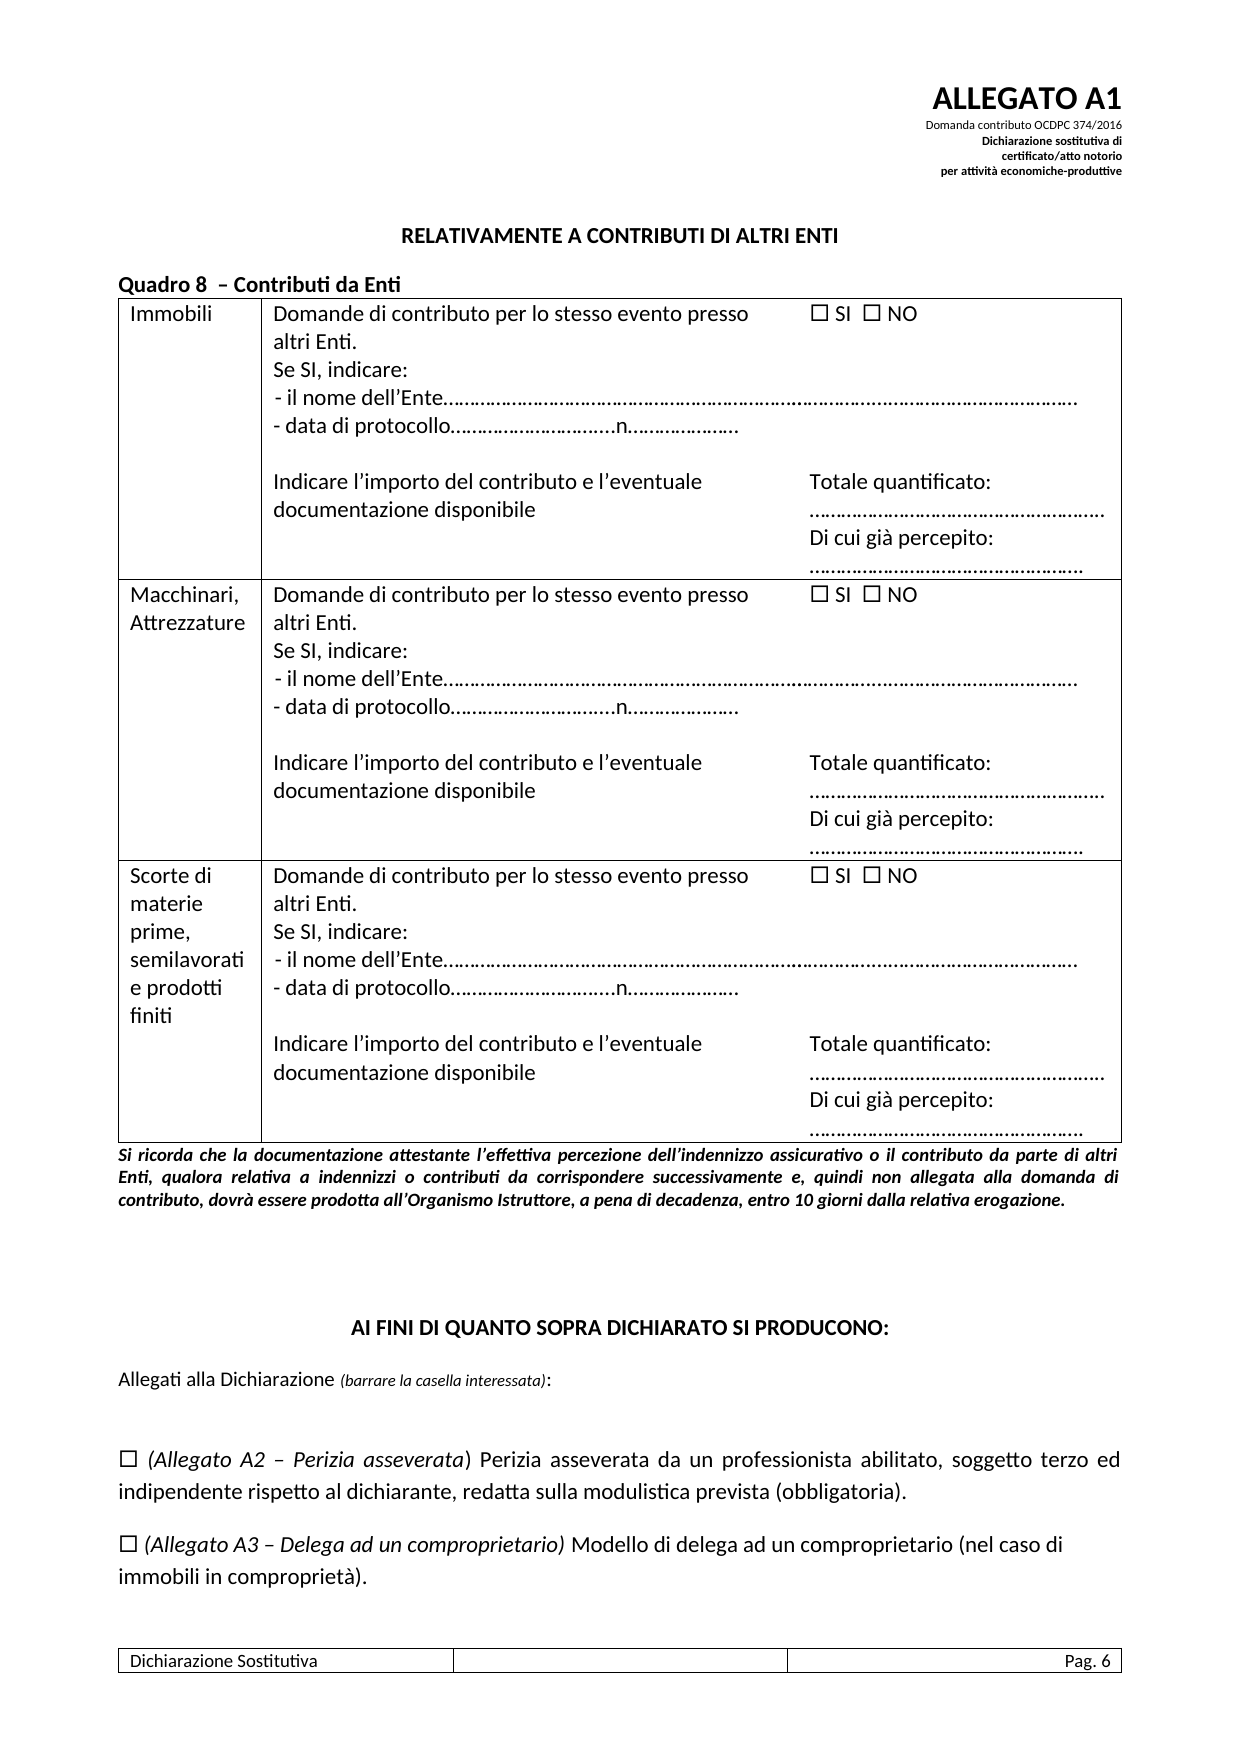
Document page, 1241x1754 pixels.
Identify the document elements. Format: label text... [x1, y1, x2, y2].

table_cell Scorte di materie prime, semilavorati e prodotti finiti [119, 861, 261, 1142]
text Allegati alla Dichiarazione (barrare la casella interessata): [118, 1367, 1122, 1392]
list RELATIVAMENTE A CONTRIBUTI DI ALTRI ENTI [118, 222, 1122, 249]
table_header SI NO ……………...……………………………… Totale quantificato: ……………………………………………….. Di cui già percepito: ……………………………………………. [798, 299, 1121, 579]
text (Allegato A2 – Perizia asseverata) Perizia asseverata da un professionista abilitato, soggetto terzo ed indipendente rispetto al dichiarante, redatta sulla modulistica prevista (obbligatoria). [118, 1445, 1122, 1505]
table_cell Macchinari, Attrezzature [119, 580, 261, 860]
text Si ricorda che la documentazione attestante l’effettiva percezione dell’indennizzo assicurativo o il contributo da parte di altri Enti, qualora relativa a indennizzi o contributi da corrispondere successivamente e, quindi non allegata alla domanda di contributo, dovrà essere prodotta all’Organismo Istruttore, a pena di decadenza, entro 10 giorni dalla relativa erogazione. [118, 1143, 1122, 1211]
table_header Immobili [119, 299, 261, 579]
table_cell Domande di contributo per lo stesso evento presso altri Enti. Se SI, indicare: - il nome dell’Ente………………………………………………………….. - data di protocollo………………………....n………………… Indicare l’importo del contributo e l’eventuale documentazione disponibile [262, 861, 798, 1142]
text AI FINI DI QUANTO SOPRA DICHIARATO SI PRODUCONO: [118, 1313, 1122, 1341]
table_cell SI NO ……………...……………………………… Totale quantificato: ……………………………………………….. Di cui già percepito: ……………………………………………. [798, 861, 1121, 1142]
text Quadro 8 – Contributi da Enti [118, 270, 1122, 298]
table_header Domande di contributo per lo stesso evento presso altri Enti. Se SI, indicare: - il nome dell’Ente………………………………………………………….. - data di protocollo………………………....n………………… Indicare l’importo del contributo e l’eventuale documentazione disponibile [262, 299, 798, 579]
table_cell SI NO ……………...……………………………… Totale quantificato: ……………………………………………….. Di cui già percepito: ……………………………………………. [798, 580, 1121, 860]
text (Allegato A3 – Delega ad un comproprietario) Modello di delega ad un comproprietario (nel caso di immobili in comproprietà). [118, 1530, 1122, 1590]
table_cell Domande di contributo per lo stesso evento presso altri Enti. Se SI, indicare: - il nome dell’Ente………………………………………………………….. - data di protocollo………………………....n………………… Indicare l’importo del contributo e l’eventuale documentazione disponibile [262, 580, 798, 860]
